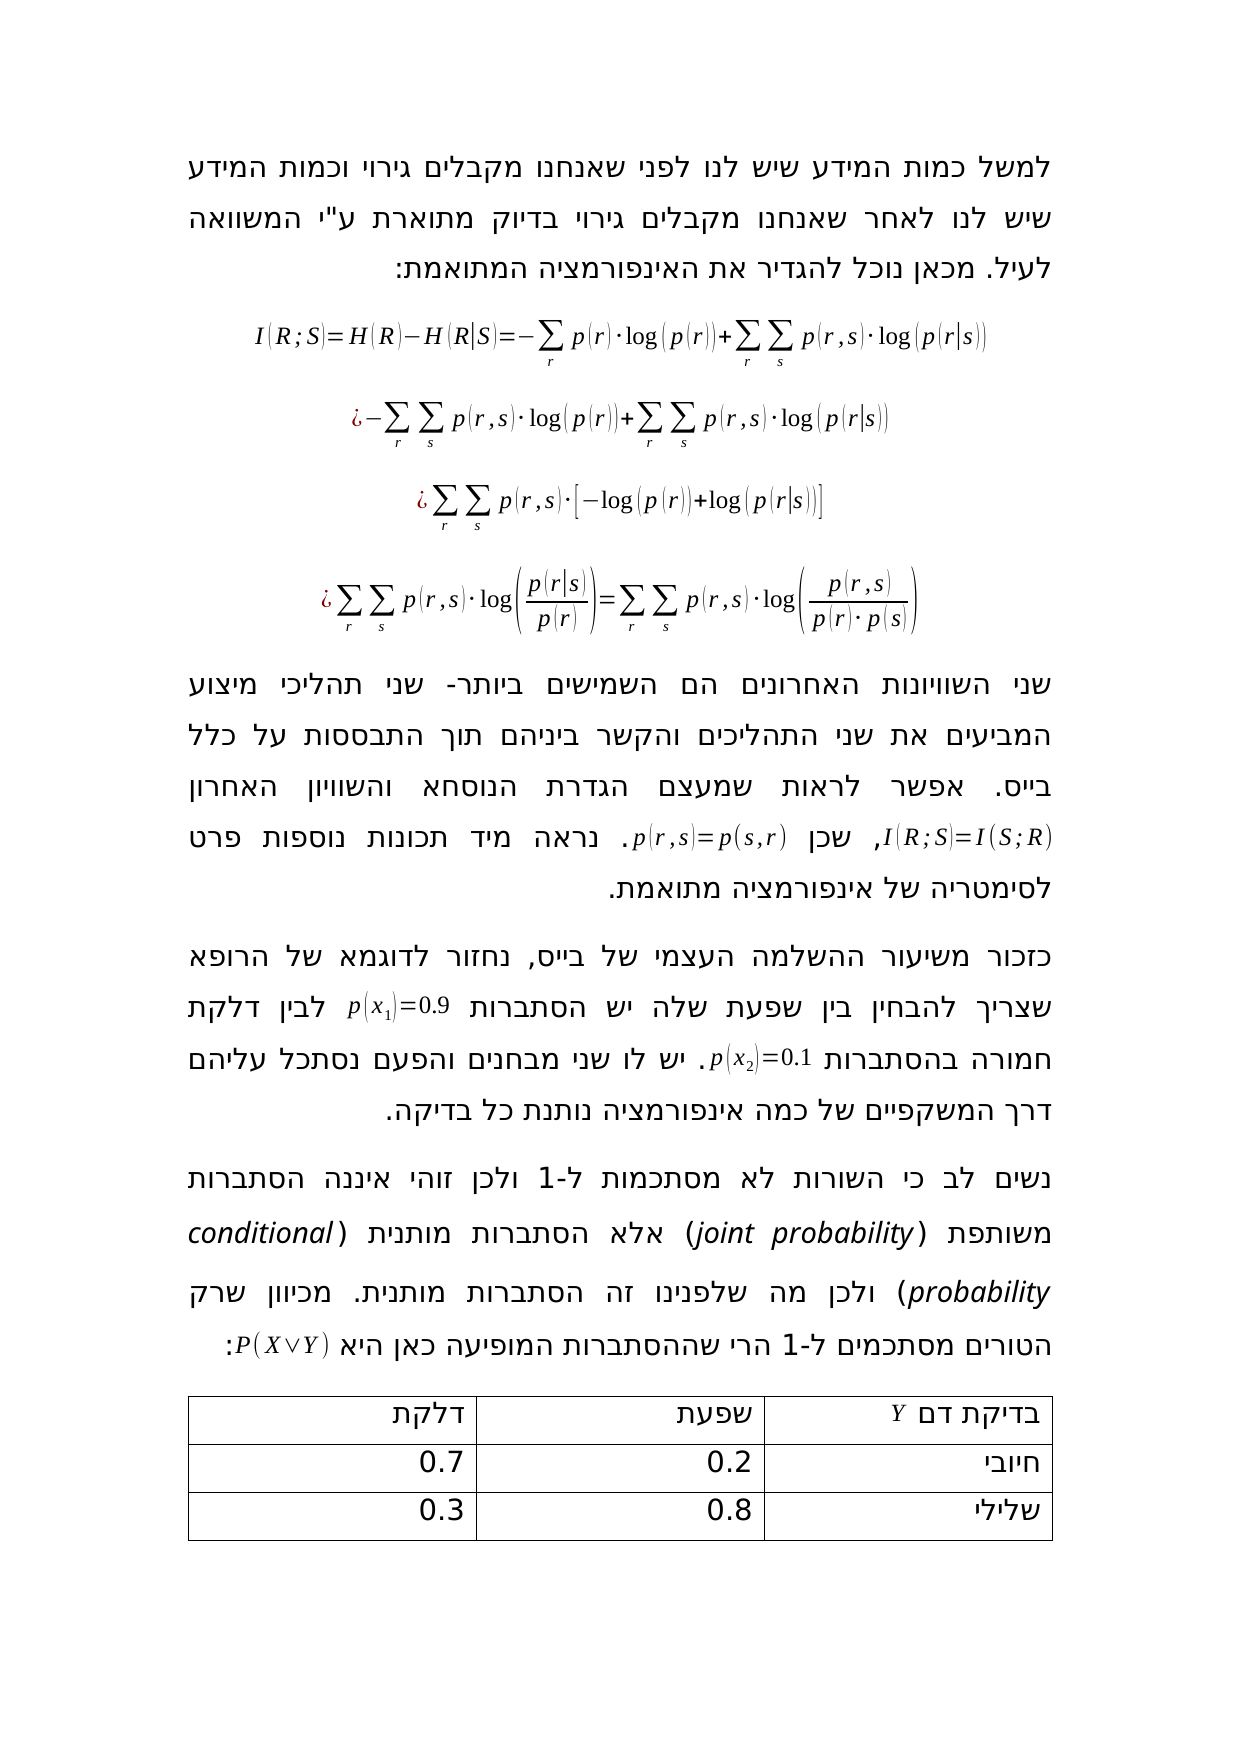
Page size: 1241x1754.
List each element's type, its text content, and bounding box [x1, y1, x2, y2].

table_cell שלילי [765, 1493, 1052, 1540]
text למשל כמות המידע שיש לנו לפני שאנחנו מקבלים גירוי וכמות המידע שיש לנו לאחר שאנחנו מקבלים גירוי בדיוק מתוארת ע"י המשוואה לעיל. מכאן נוכל להגדיר את האינפורמציה המתואמת: [187, 150, 1053, 286]
table_header דלקת [189, 1397, 476, 1444]
table_cell 0.8 [477, 1493, 764, 1540]
table_header בדיקת דם [765, 1397, 1052, 1444]
table_header שפעת [477, 1397, 764, 1444]
text שני השוויונות האחרונים הם השמישים ביותר- שני תהליכי מיצוע המביעים את שני התהליכים והקשר ביניהם תוך התבססות על כלל בייס. אפשר לראות שמעצם הגדרת הנוסחא והשוויון האחרון , שכן . נראה מיד תכונות נוספות פרט לסימטריה של אינפורמציה מתואמת. [187, 668, 1053, 906]
table_cell חיובי [765, 1445, 1052, 1492]
table_cell 0.2 [477, 1445, 764, 1492]
table_cell 0.7 [189, 1445, 476, 1492]
table_cell 0.3 [189, 1493, 476, 1540]
text נשים לב כי השורות לא מסתכמות ל-1 ולכן זוהי איננה הסתברות משותפת (joint probability) אלא הסתברות מותנית (conditional probability) ולכן מה שלפנינו זה הסתברות מותנית. מכיוון שרק הטורים מסתכמים ל-1 הרי שההסתברות המופיעה כאן היא : [187, 1161, 1053, 1362]
text כזכור משיעור ההשלמה העצמי של בייס, נחזור לדוגמא של הרופא שצריך להבחין בין שפעת שלה יש הסתברות לבין דלקת חמורה בהסתברות . יש לו שני מבחנים והפעם נסתכל עליהם דרך המשקפיים של כמה אינפורמציה נותנת כל בדיקה. [187, 939, 1053, 1127]
